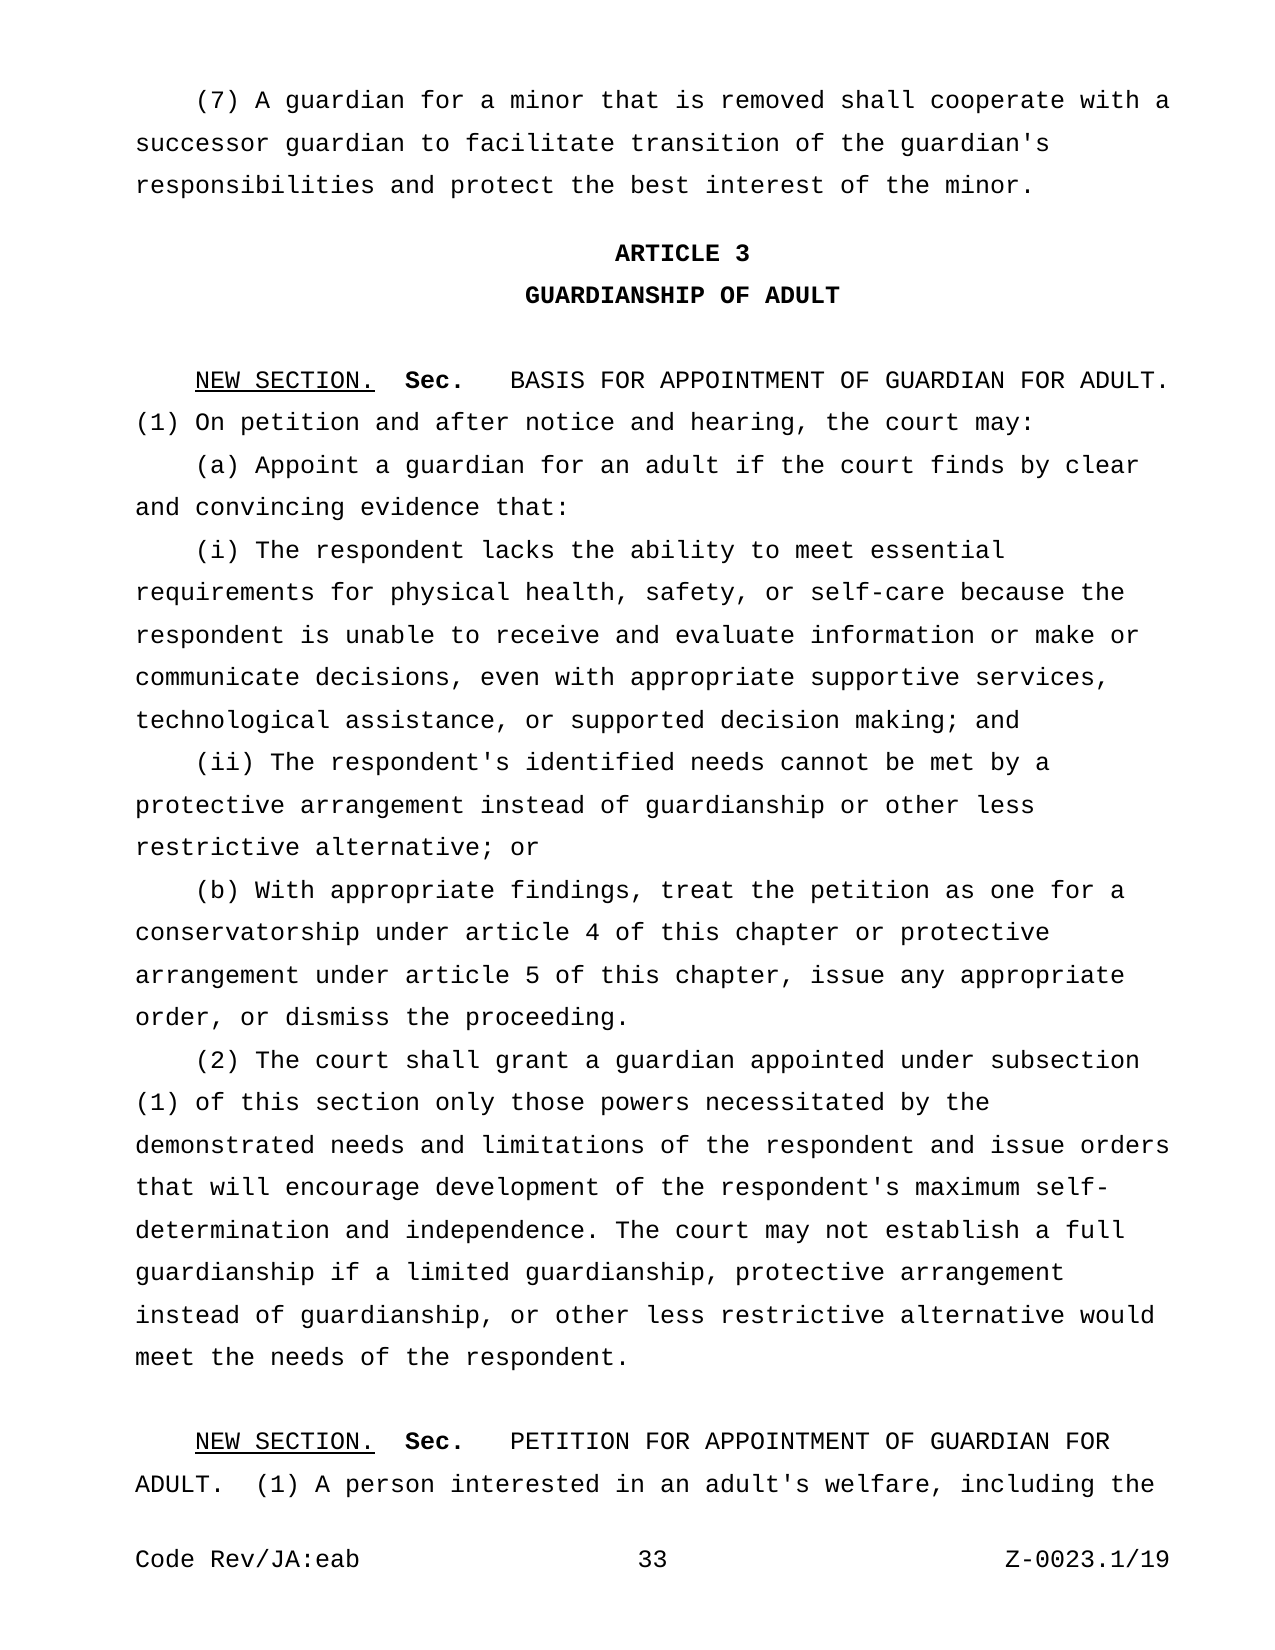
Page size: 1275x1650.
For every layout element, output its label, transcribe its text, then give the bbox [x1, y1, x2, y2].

text (i) The respondent lacks the ability to meet essential requirements for physical health, safety, or self-care because the respondent is unable to receive and evaluate information or make or communicate decisions, even with appropriate supportive services, technological assistance, or supported decision making; and [135, 524, 1170, 737]
text (7) A guardian for a minor that is removed shall cooperate with a successor guardian to facilitate transition of the guardian's responsibilities and protect the best interest of the minor. [135, 75, 1170, 202]
text (a) Appoint a guardian for an adult if the court finds by clear and convincing evidence that: [135, 439, 1170, 524]
text ARTICLE 3 [135, 227, 1170, 270]
text NEW SECTION. Sec. BASIS FOR APPOINTMENT OF GUARDIAN FOR ADULT. (1) On petition and after notice and hearing, the court may: [135, 354, 1170, 439]
text GUARDIANSHIP OF ADULT [135, 270, 1170, 312]
text (2) The court shall grant a guardian appointed under subsection (1) of this section only those powers necessitated by the demonstrated needs and limitations of the respondent and issue orders that will encourage development of the respondent's maximum self-determination and independence. The court may not establish a full guardianship if a limited guardianship, protective arrangement instead of guardianship, or other less restrictive alternative would meet the needs of the respondent. [135, 1034, 1170, 1374]
text (b) With appropriate findings, treat the petition as one for a conservatorship under article 4 of this chapter or protective arrangement under article 5 of this chapter, issue any appropriate order, or dismiss the proceeding. [135, 864, 1170, 1034]
text (ii) The respondent's identified needs cannot be met by a protective arrangement instead of guardianship or other less restrictive alternative; or [135, 737, 1170, 864]
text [135, 1416, 1170, 1501]
